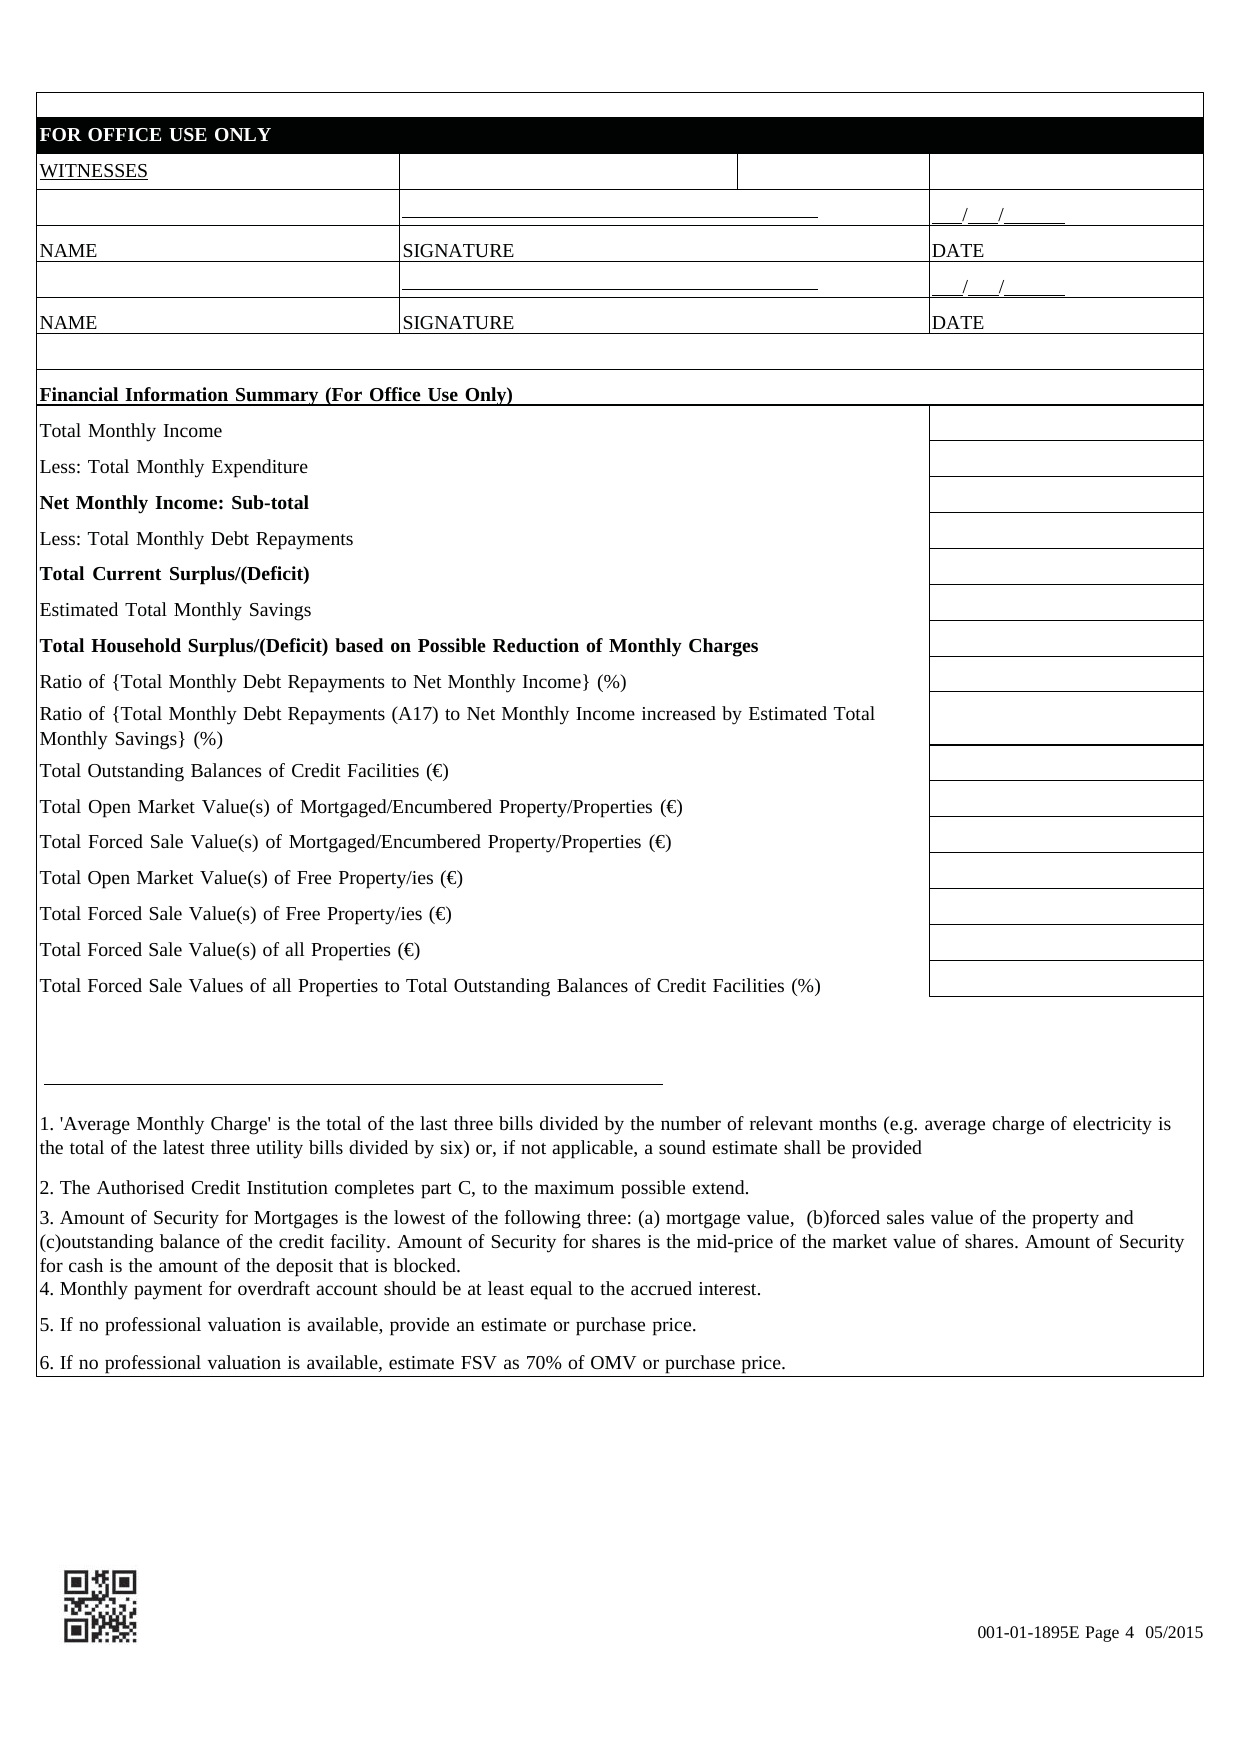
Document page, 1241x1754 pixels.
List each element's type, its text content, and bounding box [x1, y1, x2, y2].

list If no professional valuation is available, provide an estimate or purchase price. [39, 1313, 1217, 1336]
text NAME SIGNATURE DATE [39, 311, 1217, 334]
text Total Monthly Income [39, 419, 1217, 442]
text Total Open Market Value(s) of Mortgaged/Encumbered Property/Properties (€) Total Forced Sale Value(s) of Mortgaged/Encumbered Property/Properties (€) Total Open Market Value(s) of Free Property/ies (€) [39, 795, 685, 889]
picture [27, 1533, 174, 1679]
text WITNESSES [39, 159, 272, 182]
subtitle Financial Information Summary (For Office Use Only) [39, 383, 1217, 406]
list If no professional valuation is available, estimate FSV as 70% of OMV or purchase price. [39, 1351, 1217, 1374]
text NAME SIGNATURE DATE [39, 239, 1217, 262]
list Amount of Security for Mortgages is the lowest of the following three: (a) mortgage value, (b)forced sales value of the property and (c)outstanding balance of the credit facility. Amount of Security for shares is the mid-price of the market value of shares. Amount of Security for cash is the amount of the deposit that is blocked. [39, 1206, 1187, 1277]
text Total Outstanding Balances of Credit Facilities (€) [39, 759, 1217, 782]
text Total Forced Sale Values of all Properties to Total Outstanding Balances of Credit Facilities (%) [39, 974, 1217, 997]
subtitle Total Household Surplus/(Deficit) based on Possible Reduction of Monthly Charges [39, 634, 1217, 657]
text Ratio of {Total Monthly Debt Repayments (A17) to Net Monthly Income increased by Estimated Total Monthly Savings} (%) [39, 702, 878, 749]
subtitle FOR OFFICE USE ONLY [39, 123, 272, 146]
list Monthly payment for overdraft account should be at least equal to the accrued interest. [39, 1278, 1217, 1300]
list The Authorised Credit Institution completes part C, to the maximum possible extend. [39, 1176, 1217, 1198]
text Less: Total Monthly Expenditure [39, 455, 1217, 478]
text Net Monthly Income: Sub-total Less: Total Monthly Debt Repayments Total Current Surplus/(Deficit) Estimated Total Monthly Savings [39, 491, 355, 621]
text Ratio of {Total Monthly Debt Repayments to Net Monthly Income} (%) [39, 670, 1217, 693]
text / / [17, 275, 1065, 298]
text / / [932, 203, 1217, 226]
list 'Average Monthly Charge' is the total of the last three bills divided by the number of relevant months (e.g. average charge of electricity is the total of the latest three utility bills divided by six) or, if not applicable, a sound estimate shall be provided [39, 1112, 1174, 1158]
text Total Forced Sale Value(s) of Free Property/ies (€) Total Forced Sale Value(s) of all Properties (€) [39, 902, 453, 961]
